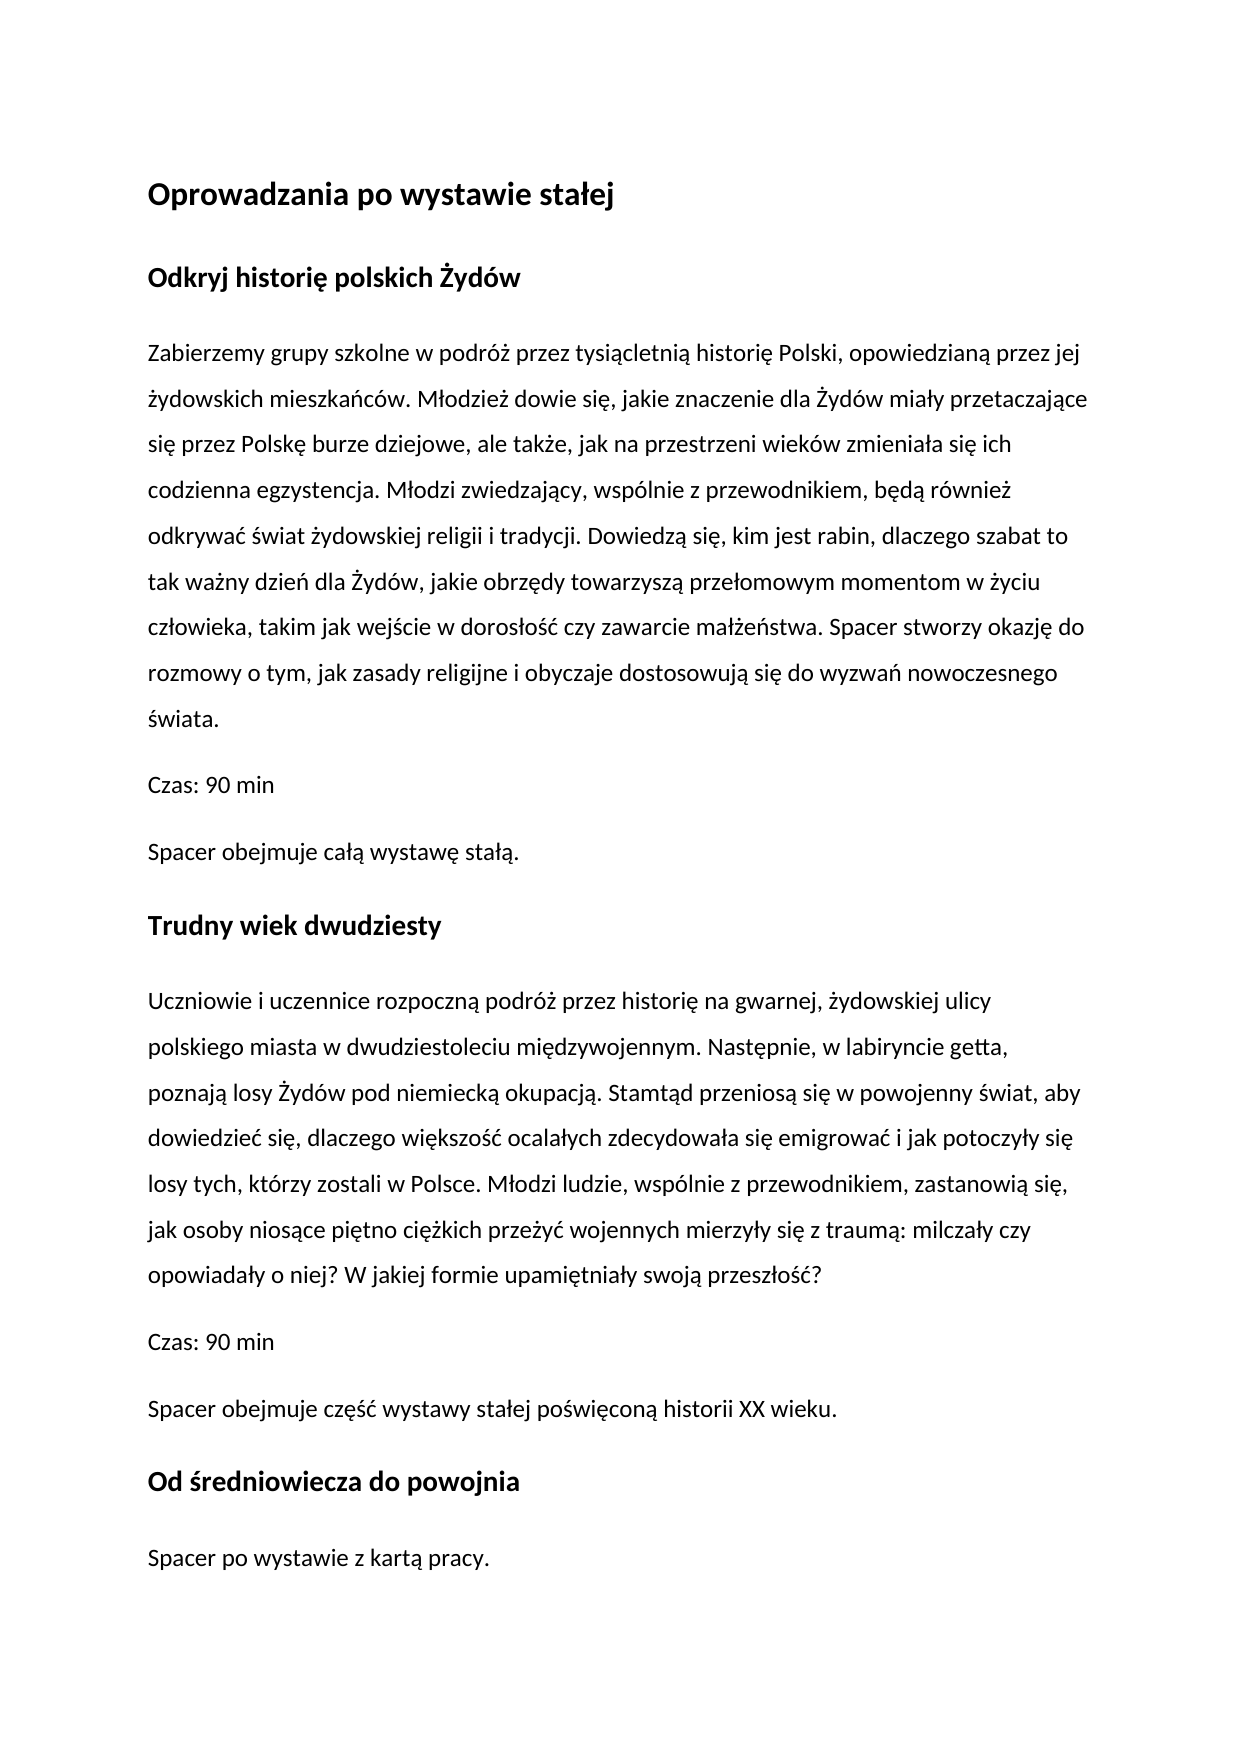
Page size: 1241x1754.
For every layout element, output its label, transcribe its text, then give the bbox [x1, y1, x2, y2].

subtitle Oprowadzania po wystawie stałej [148, 173, 1093, 213]
text Czas: 90 min [148, 769, 1093, 800]
text Spacer obejmuje część wystawy stałej poświęconą historii XX wieku. [148, 1393, 1093, 1423]
text Zabierzemy grupy szkolne w podróż przez tysiącletnią historię Polski, opowiedzianą przez jej żydowskich mieszkańców. Młodzież dowie się, jakie znaczenie dla Żydów miały przetaczające się przez Polskę burze dziejowe, ale także, jak na przestrzeni wieków zmieniała się ich codzienna egzystencja. Młodzi zwiedzający, wspólnie z przewodnikiem, będą również odkrywać świat żydowskiej religii i tradycji. Dowiedzą się, kim jest rabin, dlaczego szabat to tak ważny dzień dla Żydów, jakie obrzędy towarzyszą przełomowym momentom w życiu człowieka, takim jak wejście w dorosłość czy zawarcie małżeństwa. Spacer stworzy okazję do rozmowy o tym, jak zasady religijne i obyczaje dostosowują się do wyzwań nowoczesnego świata. [148, 337, 1093, 733]
text Uczniowie i uczennice rozpoczną podróż przez historię na gwarnej, żydowskiej ulicy polskiego miasta w dwudziestoleciu międzywojennym. Następnie, w labiryncie getta, poznają losy Żydów pod niemiecką okupacją. Stamtąd przeniosą się w powojenny świat, aby dowiedzieć się, dlaczego większość ocalałych zdecydowała się emigrować i jak potoczyły się losy tych, którzy zostali w Polsce. Młodzi ludzie, wspólnie z przewodnikiem, zastanowią się, jak osoby niosące piętno ciężkich przeżyć wojennych mierzyły się z traumą: milczały czy opowiadały o niej? W jakiej formie upamiętniały swoją przeszłość? [148, 985, 1093, 1290]
text Spacer po wystawie z kartą pracy. [148, 1542, 1093, 1572]
text Spacer obejmuje całą wystawę stałą. [148, 836, 1093, 867]
subtitle Od średniowiecza do powojnia [148, 1463, 1093, 1499]
text Czas: 90 min [148, 1326, 1093, 1357]
subtitle Odkryj historię polskich Żydów [148, 259, 1093, 294]
subtitle Trudny wiek dwudziesty [148, 907, 1093, 942]
